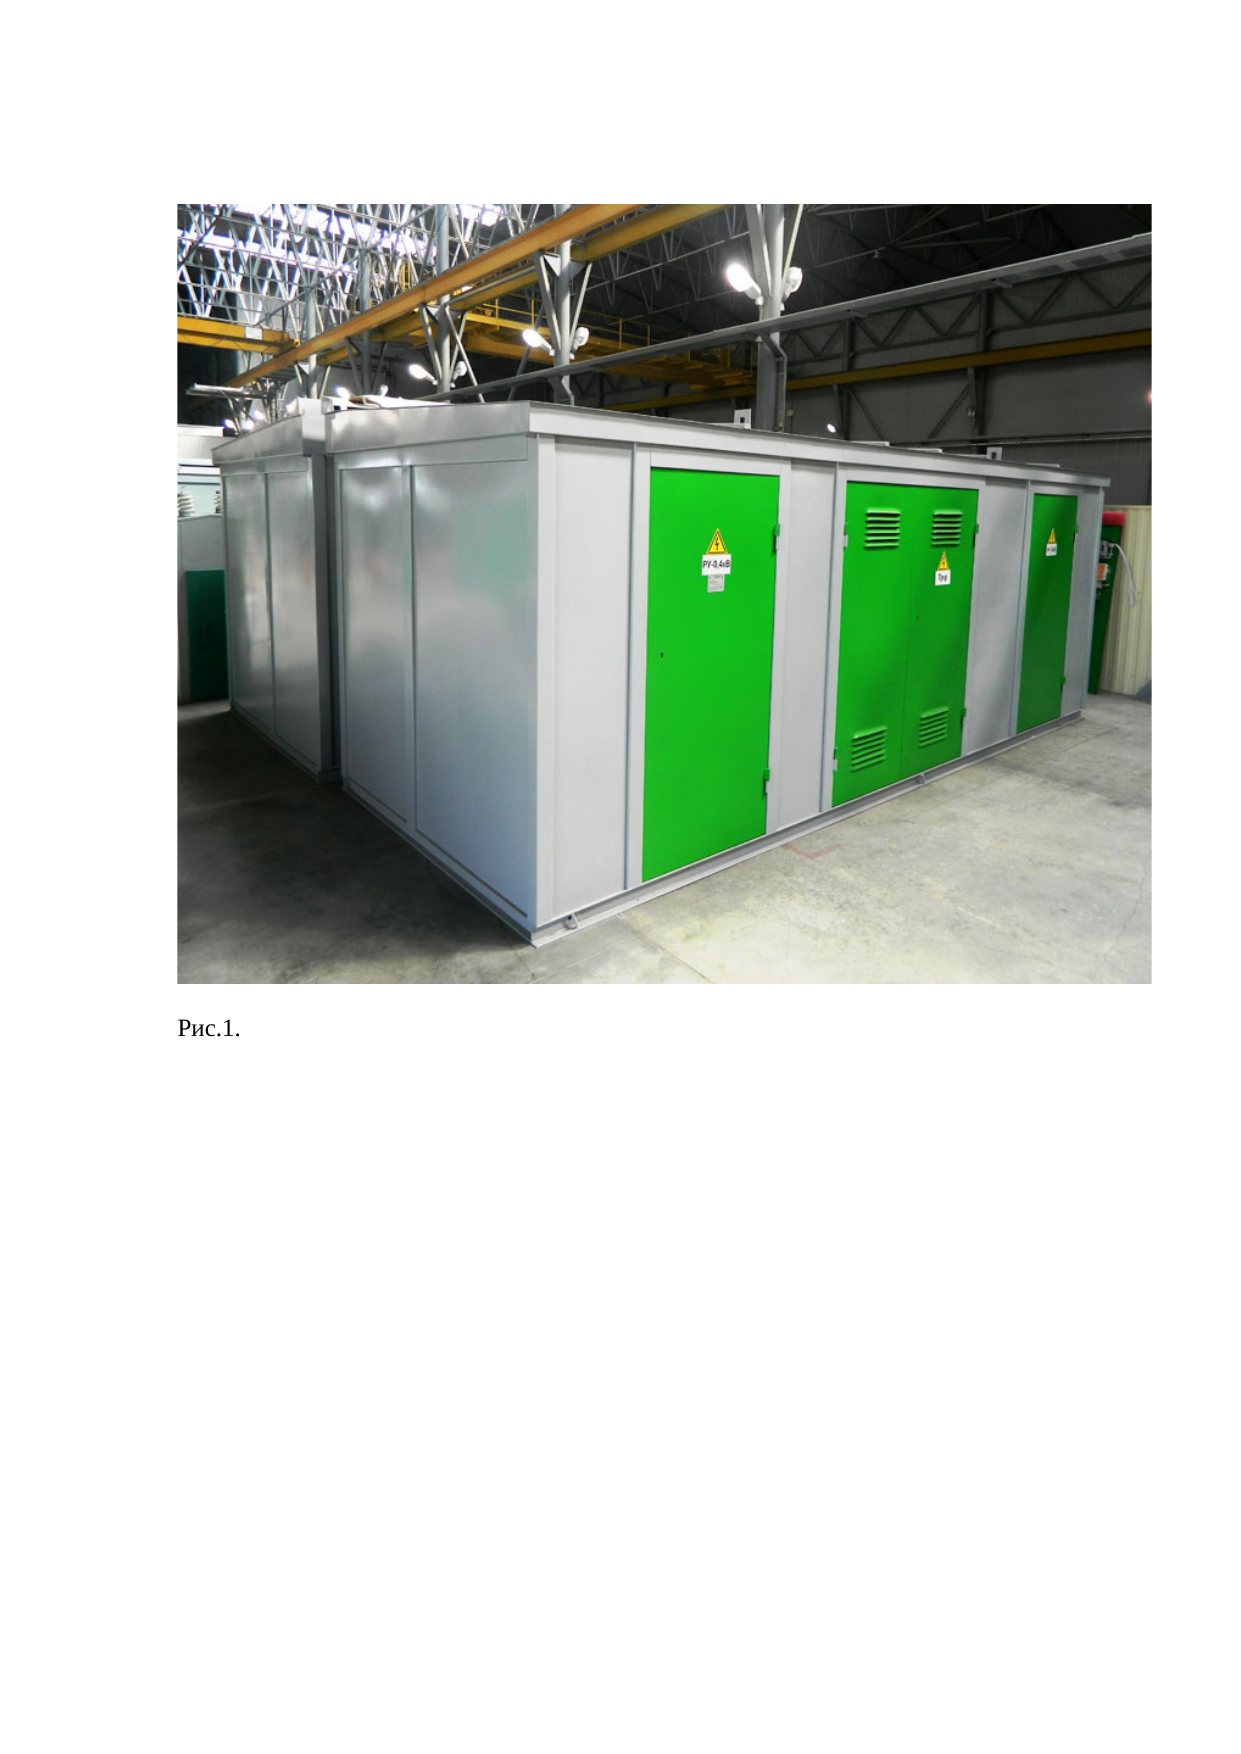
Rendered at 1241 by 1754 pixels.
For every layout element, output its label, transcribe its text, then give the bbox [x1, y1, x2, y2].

text Рис.1. [177, 1013, 1152, 1041]
picture [177, 204, 1152, 984]
